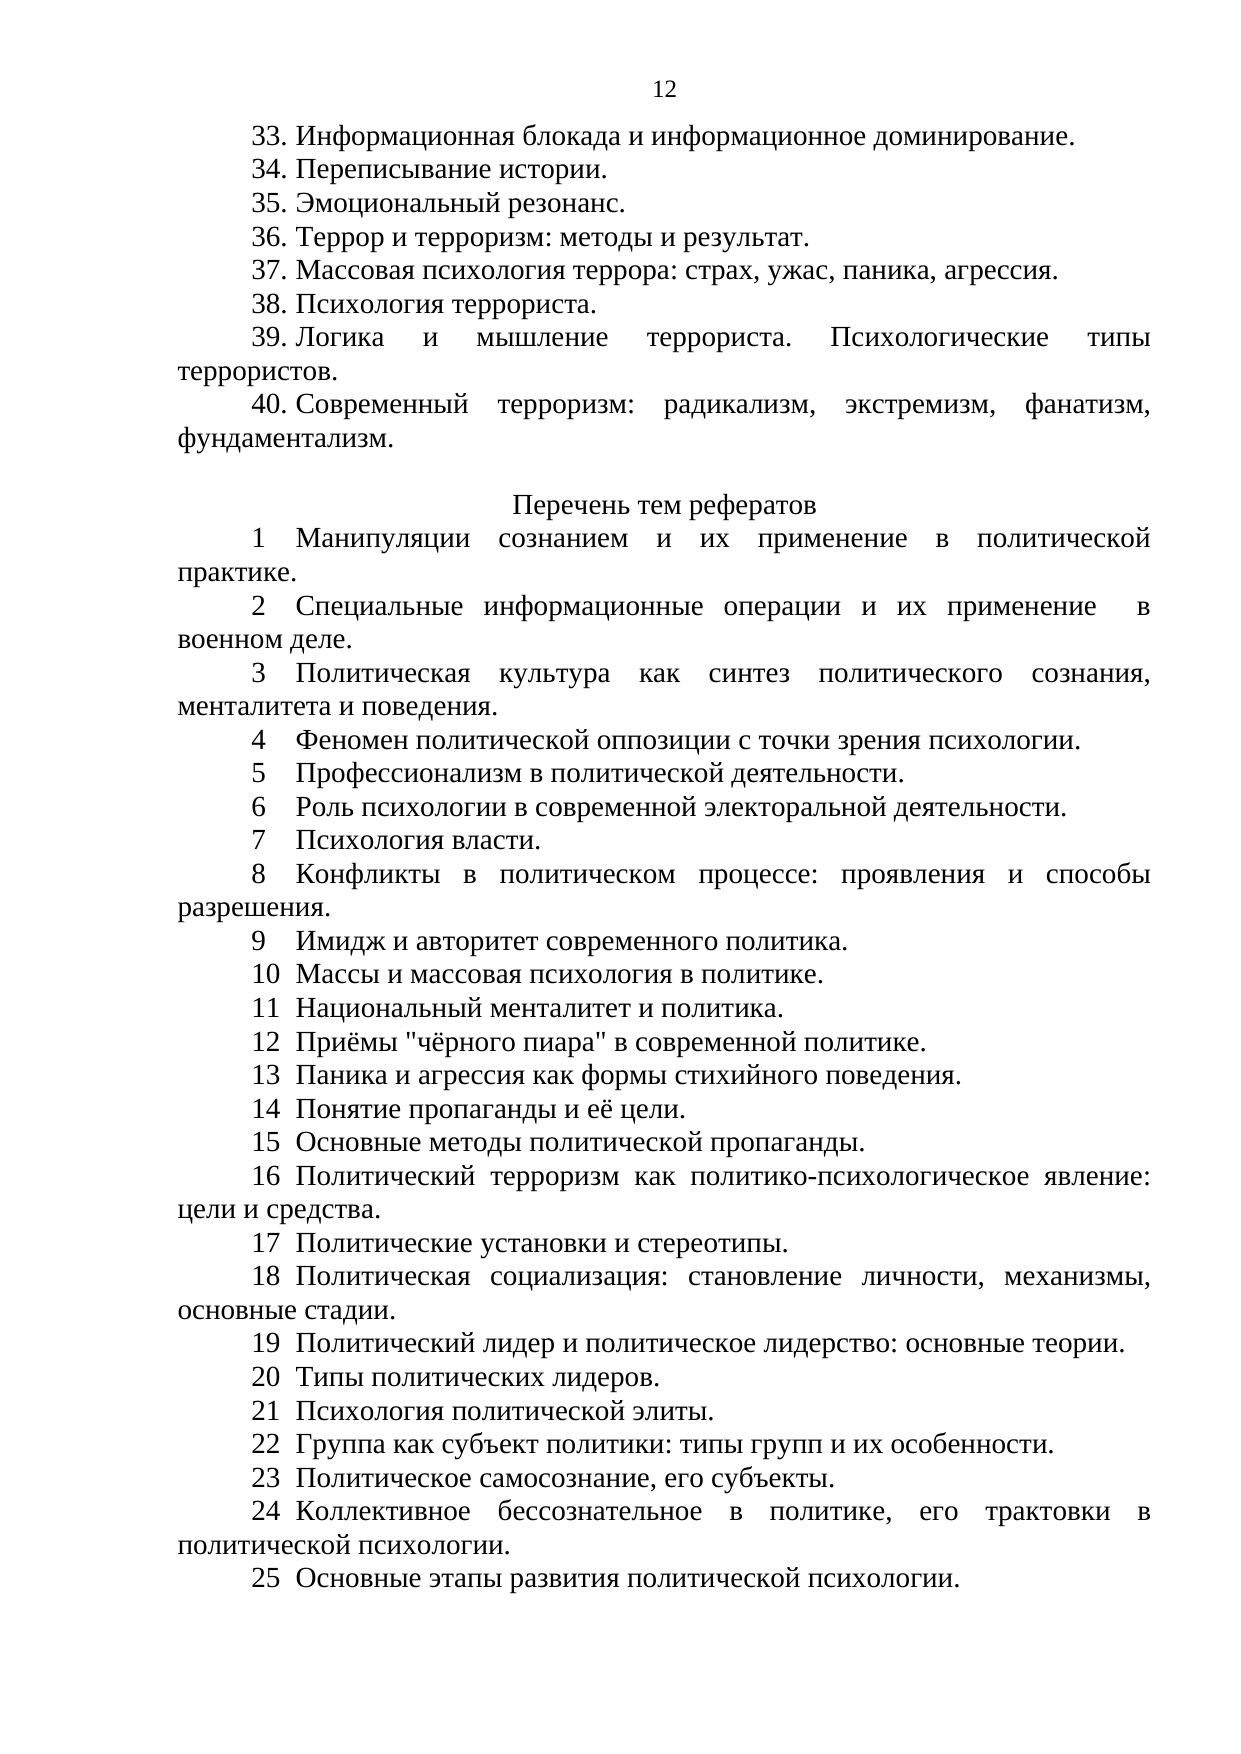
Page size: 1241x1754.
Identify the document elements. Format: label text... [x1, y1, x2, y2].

list Психология политической элиты. [177, 1393, 1152, 1426]
list Переписывание истории. [177, 152, 1152, 185]
list Политический лидер и политическое лидерство: основные теории. [177, 1326, 1152, 1359]
list Роль психологии в современной электоральной деятельности. [177, 789, 1152, 822]
list Политический терроризм как политико-психологическое явление: цели и средства. [177, 1158, 1152, 1225]
list Паника и агрессия как формы стихийного поведения. [177, 1057, 1152, 1091]
list Коллективное бессознательное в политике, его трактовки в политической психологии. [177, 1493, 1152, 1560]
list Террор и терроризм: методы и результат. [177, 219, 1152, 252]
text Перечень тем рефератов [177, 487, 1152, 521]
list Основные методы политической пропаганды. [177, 1124, 1152, 1158]
list Информационная блокада и информационное доминирование. [177, 118, 1152, 152]
list Феномен политической оппозиции с точки зрения психологии. [177, 722, 1152, 755]
list Специальные информационные операции и их применение в военном деле. [177, 588, 1152, 655]
list Современный терроризм: радикализм, экстремизм, фанатизм, фундаментализм. [177, 386, 1152, 453]
list Политическое самосознание, его субъекты. [177, 1460, 1152, 1493]
list Политическая культура как синтез политического сознания, менталитета и поведения. [177, 655, 1152, 722]
list Понятие пропаганды и её цели. [177, 1091, 1152, 1124]
list Профессионализм в политической деятельности. [177, 755, 1152, 789]
list Эмоциональный резонанс. [177, 185, 1152, 219]
list Группа как субъект политики: типы групп и их особенности. [177, 1426, 1152, 1460]
list Конфликты в политическом процессе: проявления и способы разрешения. [177, 856, 1152, 923]
list Манипуляции сознанием и их применение в политической практике. [177, 521, 1152, 588]
list Массы и массовая психология в политике. [177, 957, 1152, 990]
list Психология власти. [177, 822, 1152, 856]
list Политические установки и стереотипы. [177, 1225, 1152, 1258]
list Приёмы "чёрного пиара" в современной политике. [177, 1024, 1152, 1057]
list Типы политических лидеров. [177, 1359, 1152, 1393]
list Массовая психология террора: страх, ужас, паника, агрессия. [177, 252, 1152, 286]
list Политическая социализация: становление личности, механизмы, основные стадии. [177, 1258, 1152, 1326]
list Имидж и авторитет современного политика. [177, 923, 1152, 957]
list Национальный менталитет и политика. [177, 990, 1152, 1024]
list Психология террориста. [177, 286, 1152, 319]
list Логика и мышление террориста. Психологические типы террористов. [177, 319, 1152, 386]
list Основные этапы развития политической психологии. [177, 1560, 1152, 1594]
